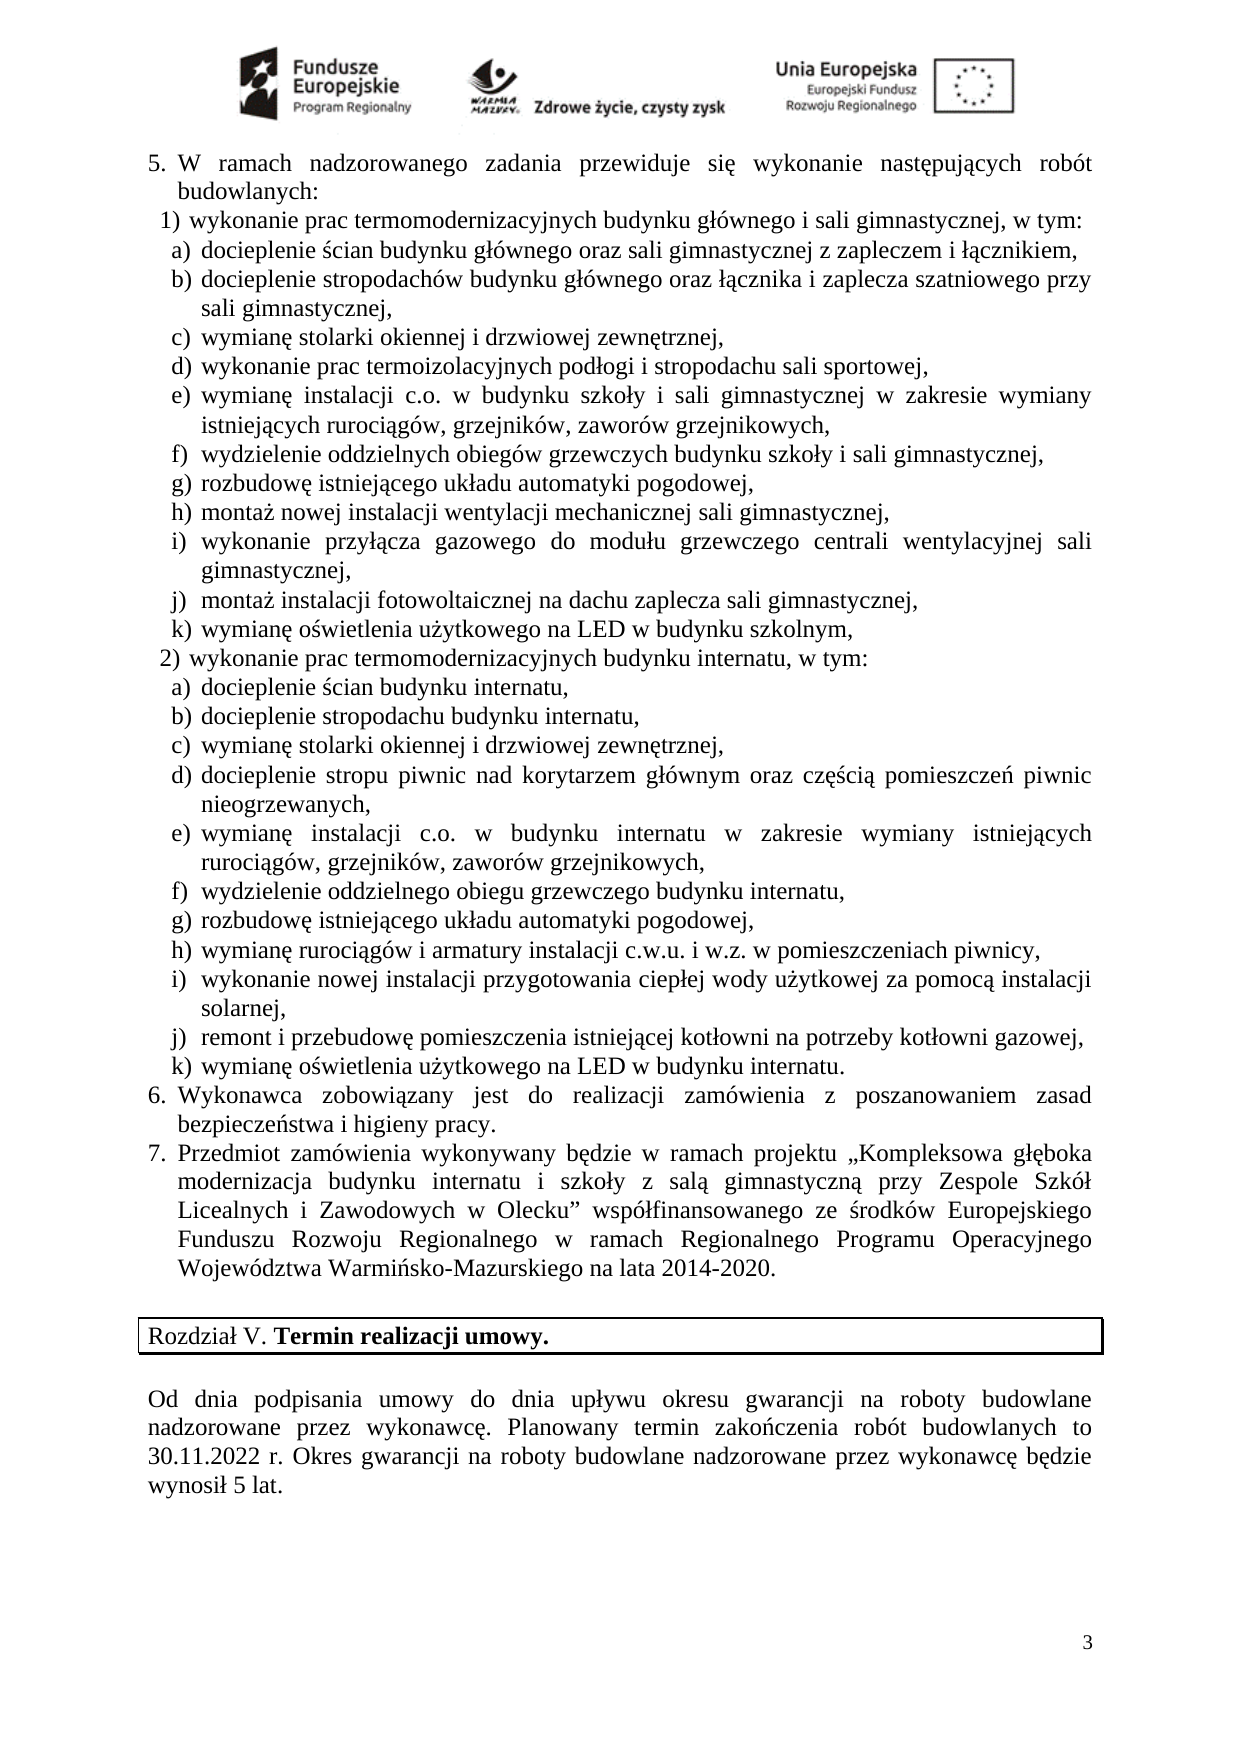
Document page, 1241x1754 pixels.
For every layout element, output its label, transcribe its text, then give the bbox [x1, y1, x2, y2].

list docieplenie stropodachu budynku internatu, [171, 701, 1093, 730]
text Od dnia podpisania umowy do dnia upływu okresu gwarancji na roboty budowlane nadzorowane przez wykonawcę. Planowany termin zakończenia robót budowlanych to 30.11.2022 r. Okres gwarancji na roboty budowlane nadzorowane przez wykonawcę będzie wynosił 5 lat. [148, 1384, 1093, 1499]
picture [223, 29, 1032, 139]
list wymianę oświetlenia użytkowego na LED w budynku internatu. [171, 1051, 1093, 1080]
list docieplenie ścian budynku głównego oraz sali gimnastycznej z zapleczem i łącznikiem, [171, 234, 1093, 263]
list wymianę oświetlenia użytkowego na LED w budynku szkolnym, [171, 613, 1093, 643]
list Wykonawca zobowiązany jest do realizacji zamówienia z poszanowaniem zasad bezpieczeństwa i higieny pracy. [148, 1080, 1093, 1138]
list docieplenie ścian budynku internatu, [171, 672, 1093, 701]
list W ramach nadzorowanego zadania przewiduje się wykonanie następujących robót budowlanych: [148, 148, 1093, 205]
list wydzielenie oddzielnego obiegu grzewczego budynku internatu, [171, 876, 1093, 905]
list wymianę instalacji c.o. w budynku internatu w zakresie wymiany istniejących rurociągów, grzejników, zaworów grzejnikowych, [171, 818, 1093, 876]
list docieplenie stropodachów budynku głównego oraz łącznika i zaplecza szatniowego przy sali gimnastycznej, [171, 263, 1093, 322]
list montaż instalacji fotowoltaicznej na dachu zaplecza sali gimnastycznej, [171, 584, 1093, 613]
list wymianę stolarki okiennej i drzwiowej zewnętrznej, [171, 730, 1093, 759]
list montaż nowej instalacji wentylacji mechanicznej sali gimnastycznej, [171, 497, 1093, 526]
list Przedmiot zamówienia wykonywany będzie w ramach projektu „Kompleksowa głęboka modernizacja budynku internatu i szkoły z salą gimnastyczną przy Zespole Szkół Licealnych i Zawodowych w Olecku” współfinansowanego ze środków Europejskiego Funduszu Rozwoju Regionalnego w ramach Regionalnego Programu Operacyjnego Województwa Warmińsko-Mazurskiego na lata 2014-2020. [148, 1138, 1093, 1281]
list wymianę rurociągów i armatury instalacji c.w.u. i w.z. w pomieszczeniach piwnicy, [171, 934, 1093, 963]
list wykonanie prac termoizolacyjnych podłogi i stropodachu sali sportowej, [171, 351, 1093, 380]
list wykonanie prac termomodernizacyjnych budynku internatu, w tym: [159, 643, 1093, 672]
list wykonanie przyłącza gazowego do modułu grzewczego centrali wentylacyjnej sali gimnastycznej, [171, 526, 1093, 584]
list wymianę instalacji c.o. w budynku szkoły i sali gimnastycznej w zakresie wymiany istniejących rurociągów, grzejników, zaworów grzejnikowych, [171, 380, 1093, 438]
list remont i przebudowę pomieszczenia istniejącej kotłowni na potrzeby kotłowni gazowej, [171, 1022, 1093, 1051]
list wydzielenie oddzielnych obiegów grzewczych budynku szkoły i sali gimnastycznej, [171, 438, 1093, 468]
list docieplenie stropu piwnic nad korytarzem głównym oraz częścią pomieszczeń piwnic nieogrzewanych, [171, 759, 1093, 818]
list wykonanie prac termomodernizacyjnych budynku głównego i sali gimnastycznej, w tym: [159, 205, 1093, 234]
list rozbudowę istniejącego układu automatyki pogodowej, [171, 468, 1093, 497]
list Rozdział V. Termin realizacji umowy. [139, 1319, 1101, 1352]
list wykonanie nowej instalacji przygotowania ciepłej wody użytkowej za pomocą instalacji solarnej, [171, 963, 1093, 1022]
list wymianę stolarki okiennej i drzwiowej zewnętrznej, [171, 322, 1093, 351]
list rozbudowę istniejącego układu automatyki pogodowej, [171, 905, 1093, 934]
